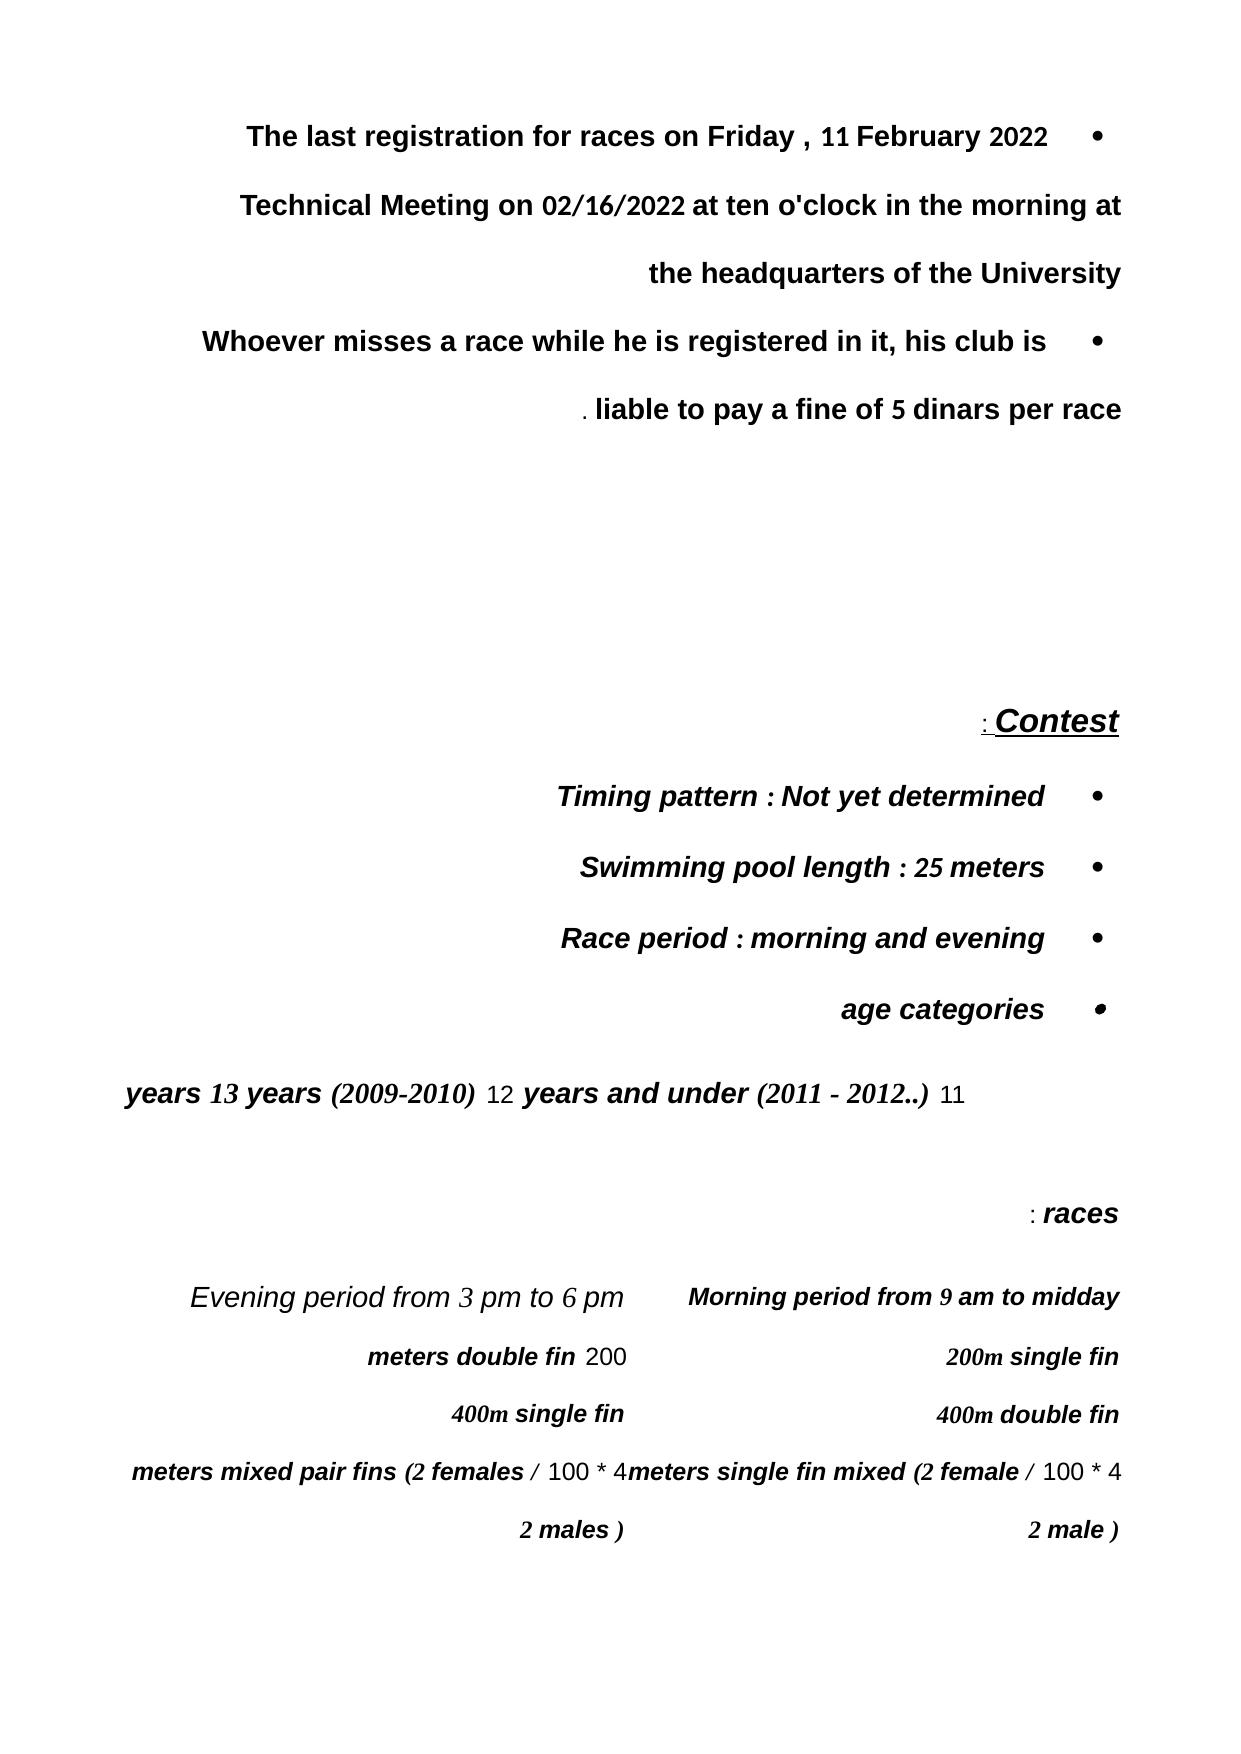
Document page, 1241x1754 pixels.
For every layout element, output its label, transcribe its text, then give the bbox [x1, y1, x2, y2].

table_cell 200 meters double fin 400m single fin 4 * 100 meters mixed pair fins (2 females / 2 males ) [118, 1342, 627, 1630]
table_header Evening period from 3 pm to 6 pm [118, 1280, 627, 1342]
text Contest : [193, 701, 1122, 740]
table_header Morning period from 9 am to midday [627, 1280, 1122, 1342]
list The last registration for races on Friday , 11 February 2022 Technical Meeting on 02/16/2022 at ten o'clock in the morning at the headquarters of the University [193, 118, 1122, 290]
list age categories [193, 992, 1122, 1026]
table_cell 200m single fin 400m double fin 4 * 100 meters single fin mixed (2 female / 2 male ) [627, 1342, 1122, 1630]
table_header 12 years 13 years (2009-2010) [118, 1076, 514, 1138]
list Race period : morning and evening [193, 921, 1122, 956]
text races : [193, 1196, 1122, 1229]
list Timing pattern : Not yet determined [193, 778, 1122, 814]
list Whoever misses a race while he is registered in it, his club is liable to pay a fine of 5 dinars per race . [193, 323, 1122, 426]
table_header 11 years and under (2011 - 2012..) [514, 1076, 966, 1138]
list Swimming pool length : 25 meters [193, 849, 1122, 885]
